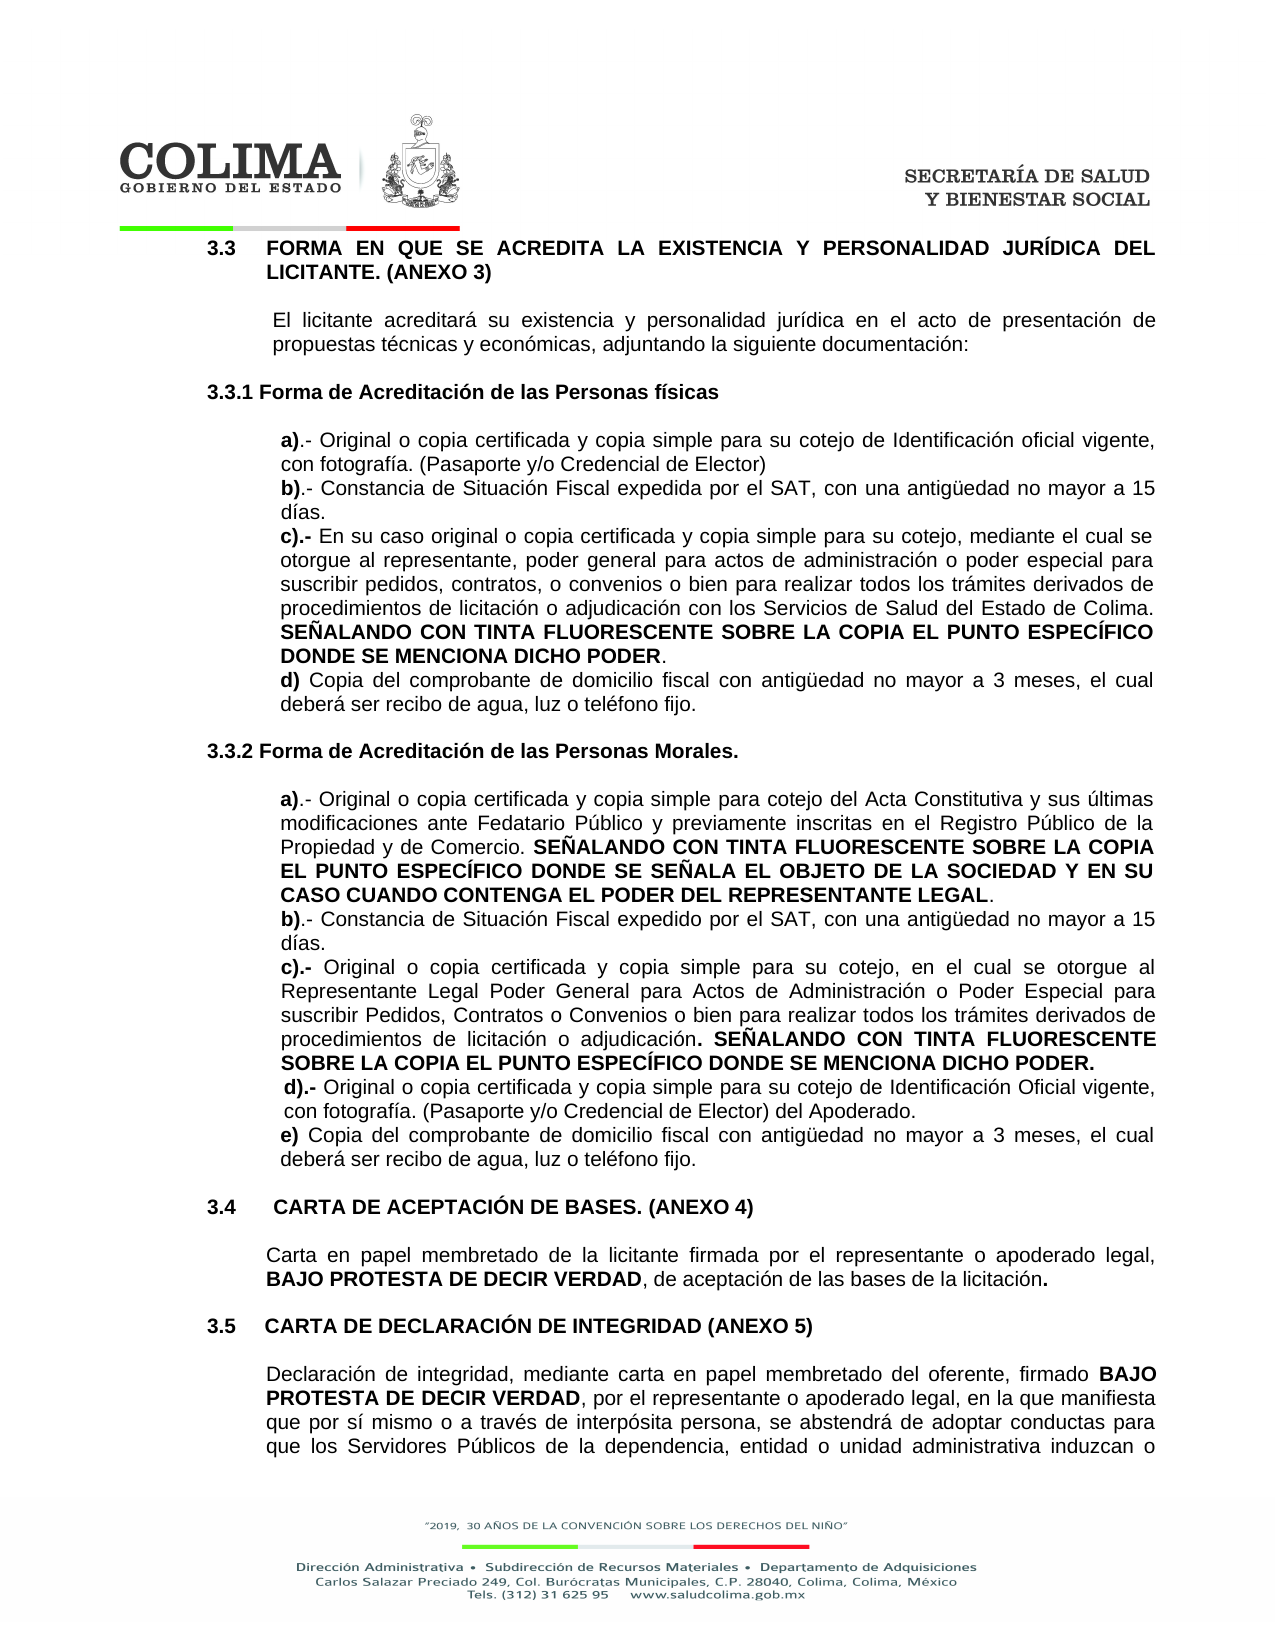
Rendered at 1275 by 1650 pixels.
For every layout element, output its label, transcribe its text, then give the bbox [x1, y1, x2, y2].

list CARTA DE ACEPTACIÓN DE BASES. (ANEXO 4) [207, 1194, 1157, 1218]
text 3.5 CARTA DE DECLARACIÓN DE INTEGRIDAD (ANEXO 5) [207, 1314, 1157, 1338]
text b).- Constancia de Situación Fiscal expedido por el SAT, con una antigüedad no mayor a 15 días. [281, 907, 1157, 955]
text d).- Original o copia certificada y copia simple para su cotejo de Identificación Oficial vigente, con fotografía. (Pasaporte y/o Credencial de Elector) del Apoderado. [284, 1075, 1157, 1123]
text e) Copia del comprobante de domicilio fiscal con antigüedad no mayor a 3 meses, el cual deberá ser recibo de agua, luz o teléfono fijo. [280, 1123, 1155, 1171]
picture [0, 1497, 1275, 1622]
text El licitante acreditará su existencia y personalidad jurídica en el acto de presentación de propuestas técnicas y económicas, adjuntando la siguiente documentación: [272, 308, 1157, 356]
text d) Copia del comprobante de domicilio fiscal con antigüedad no mayor a 3 meses, el cual deberá ser recibo de agua, luz o teléfono fijo. [280, 667, 1155, 715]
text a).- Original o copia certificada y copia simple para cotejo del Acta Constitutiva y sus últimas modificaciones ante Fedatario Público y previamente inscritas en el Registro Público de la Propiedad y de Comercio. SEÑALANDO CON TINTA FLUORESCENTE SOBRE LA COPIA EL PUNTO ESPECÍFICO DONDE SE SEÑALA EL OBJETO DE LA SOCIEDAD Y EN SU CASO CUANDO CONTENGA EL PODER DEL REPRESENTANTE LEGAL. [280, 787, 1155, 907]
text 3.3.1 Forma de Acreditación de las Personas físicas [207, 380, 1157, 404]
text c).- En su caso original o copia certificada y copia simple para su cotejo, mediante el cual se otorgue al representante, poder general para actos de administración o poder especial para suscribir pedidos, contratos, o convenios o bien para realizar todos los trámites derivados de procedimientos de licitación o adjudicación con los Servicios de Salud del Estado de Colima. SEÑALANDO CON TINTA FLUORESCENTE SOBRE LA COPIA EL PUNTO ESPECÍFICO DONDE SE MENCIONA DICHO PODER. [280, 524, 1155, 667]
text a).- Original o copia certificada y copia simple para su cotejo de Identificación oficial vigente, con fotografía. (Pasaporte y/o Credencial de Elector) [281, 428, 1157, 476]
list FORMA EN QUE SE ACREDITA LA EXISTENCIA Y PERSONALIDAD JURÍDICA DEL LICITANTE. (ANEXO 3) [207, 236, 1157, 284]
text Carta en papel membretado de la licitante firmada por el representante o apoderado legal, BAJO PROTESTA DE DECIR VERDAD, de aceptación de las bases de la licitación. [266, 1242, 1157, 1290]
text b).- Constancia de Situación Fiscal expedida por el SAT, con una antigüedad no mayor a 15 días. [281, 476, 1157, 524]
text c).- Original o copia certificada y copia simple para su cotejo, en el cual se otorgue al Representante Legal Poder General para Actos de Administración o Poder Especial para suscribir Pedidos, Contratos o Convenios o bien para realizar todos los trámites derivados de procedimientos de licitación o adjudicación. SEÑALANDO CON TINTA FLUORESCENTE SOBRE LA COPIA EL PUNTO ESPECÍFICO DONDE SE MENCIONA DICHO PODER. [281, 955, 1157, 1075]
picture [3, 29, 1267, 255]
text 3.3.2 Forma de Acreditación de las Personas Morales. [207, 739, 1157, 763]
